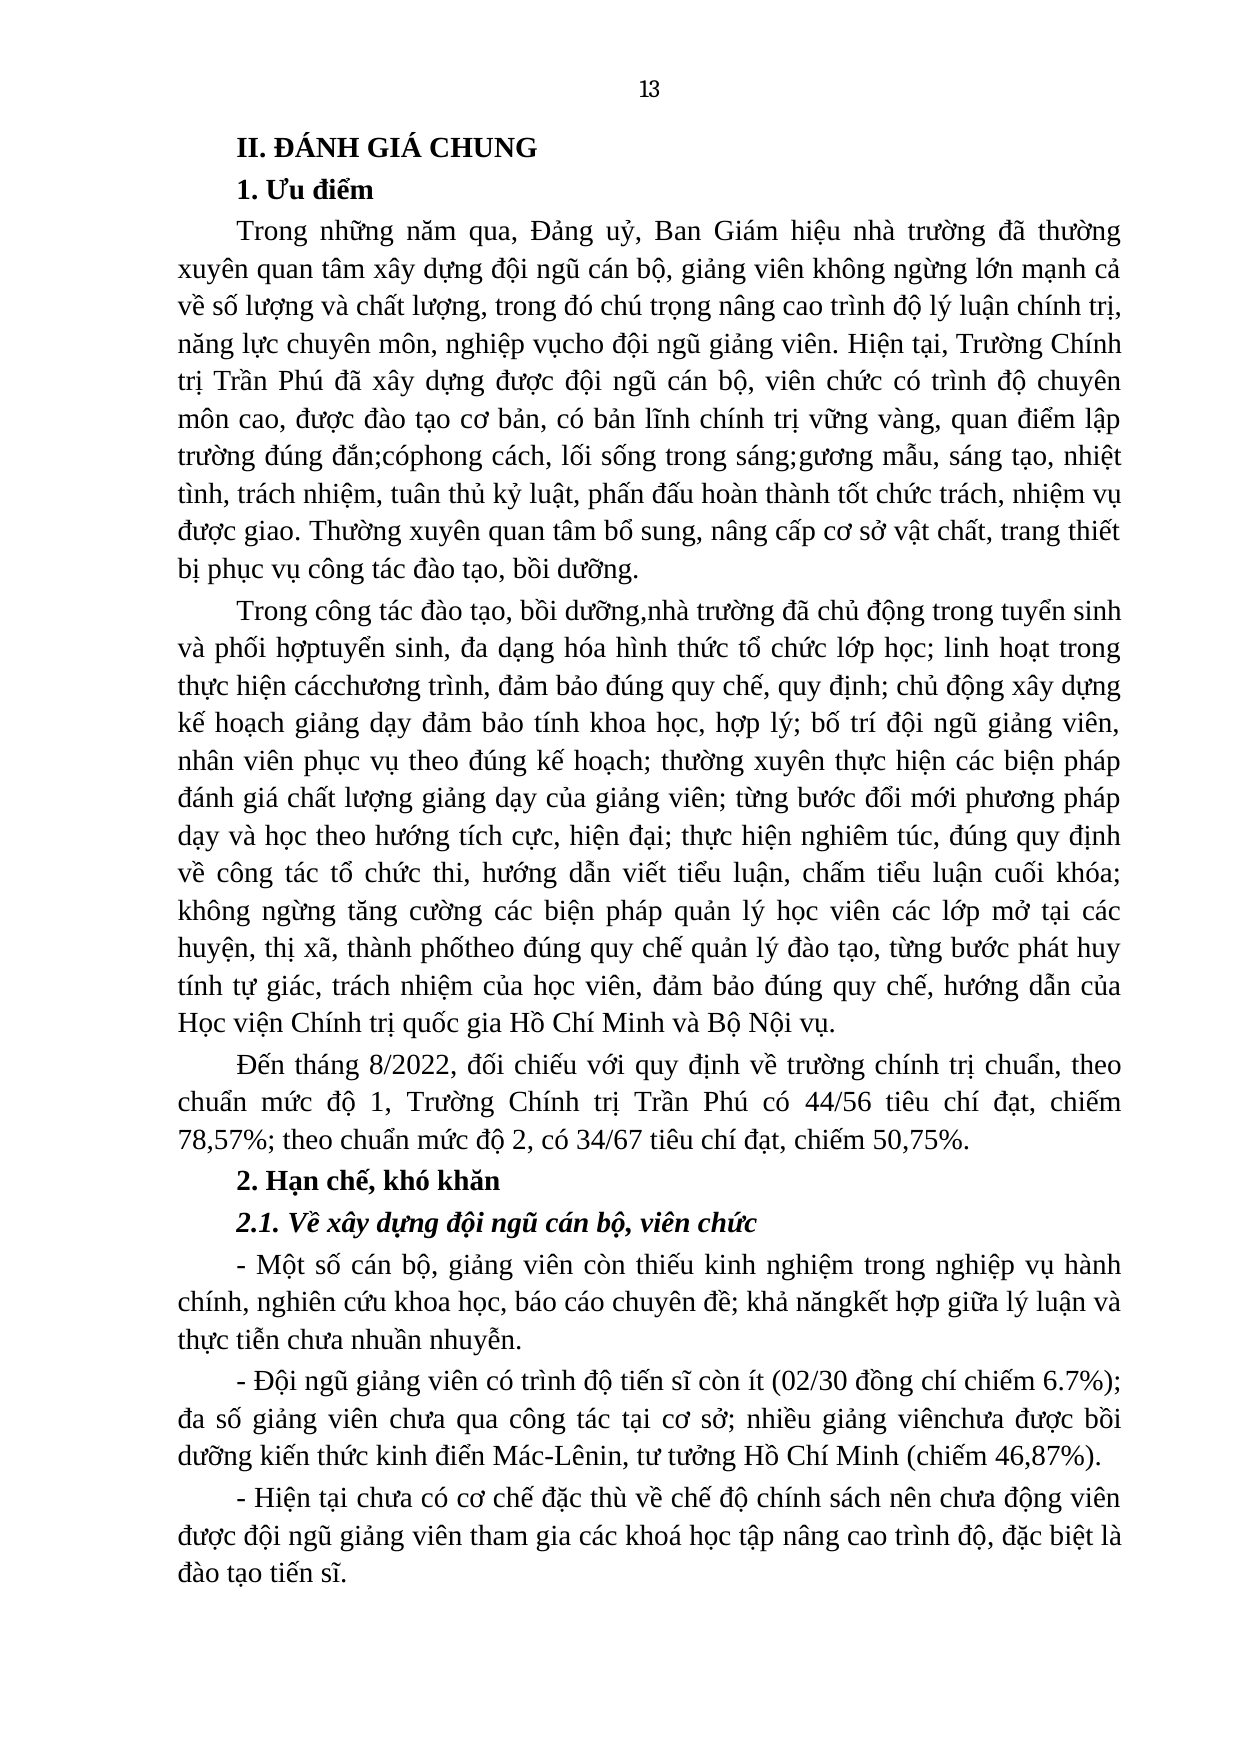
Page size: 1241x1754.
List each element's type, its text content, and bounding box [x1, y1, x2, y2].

text - Đội ngũ giảng viên có trình độ tiến sĩ còn ít (02/30 đồng chí chiếm 6.7%); đa số giảng viên chưa qua công tác tại cơ sở; nhiều giảng viênchưa được bồi dưỡng kiến thức kinh điển Mác-Lênin, tư tưởng Hồ Chí Minh (chiếm 46,87%). [177, 1363, 1122, 1472]
text 2.1. Về xây dựng đội ngũ cán bộ, viên chức [177, 1205, 1122, 1239]
text Trong công tác đào tạo, bồi dưỡng,nhà trường đã chủ động trong tuyển sinh và phối hợptuyển sinh, đa dạng hóa hình thức tổ chức lớp học; linh hoạt trong thực hiện cácchương trình, đảm bảo đúng quy chế, quy định; chủ động xây dựng kế hoạch giảng dạy đảm bảo tính khoa học, hợp lý; bố trí đội ngũ giảng viên, nhân viên phục vụ theo đúng kế hoạch; thường xuyên thực hiện các biện pháp đánh giá chất lượng giảng dạy của giảng viên; từng bước đổi mới phương pháp dạy và học theo hướng tích cực, hiện đại; thực hiện nghiêm túc, đúng quy định về công tác tổ chức thi, hướng dẫn viết tiểu luận, chấm tiểu luận cuối khóa; không ngừng tăng cường các biện pháp quản lý học viên các lớp mở tại các huyện, thị xã, thành phốtheo đúng quy chế quản lý đào tạo, từng bước phát huy tính tự giác, trách nhiệm của học viên, đảm bảo đúng quy chế, hướng dẫn của Học viện Chính trị quốc gia Hồ Chí Minh và Bộ Nội vụ. [177, 593, 1122, 1039]
text II. ĐÁNH GIÁ CHUNG [177, 130, 1122, 164]
text Đến tháng 8/2022, đối chiếu với quy định về trường chính trị chuẩn, theo chuẩn mức độ 1, Trường Chính trị Trần Phú có 44/56 tiêu chí đạt, chiếm 78,57%; theo chuẩn mức độ 2, có 34/67 tiêu chí đạt, chiếm 50,75%. [177, 1047, 1122, 1155]
text Trong những năm qua, Đảng uỷ, Ban Giám hiệu nhà trường đã thường xuyên quan tâm xây dựng đội ngũ cán bộ, giảng viên không ngừng lớn mạnh cả về số lượng và chất lượng, trong đó chú trọng nâng cao trình độ lý luận chính trị, năng lực chuyên môn, nghiệp vụcho đội ngũ giảng viên. Hiện tại, Trường Chính trị Trần Phú đã xây dựng được đội ngũ cán bộ, viên chức có trình độ chuyên môn cao, được đào tạo cơ bản, có bản lĩnh chính trị vững vàng, quan điểm lập trường đúng đắn;cóphong cách, lối sống trong sáng;gương mẫu, sáng tạo, nhiệt tình, trách nhiệm, tuân thủ kỷ luật, phấn đấu hoàn thành tốt chức trách, nhiệm vụ được giao. Thường xuyên quan tâm bổ sung, nâng cấp cơ sở vật chất, trang thiết bị phục vụ công tác đào tạo, bồi dưỡng. [177, 284, 1122, 584]
text 2. Hạn chế, khó khăn [177, 1163, 1122, 1197]
text - Hiện tại chưa có cơ chế đặc thù về chế độ chính sách nên chưa động viên được đội ngũ giảng viên tham gia các khoá học tập nâng cao trình độ, đặc biệt là đào tạo tiến sĩ. [177, 1480, 1122, 1589]
text - Một số cán bộ, giảng viên còn thiếu kinh nghiệm trong nghiệp vụ hành chính, nghiên cứu khoa học, báo cáo chuyên đề; khả năngkết hợp giữa lý luận và thực tiễn chưa nhuần nhuyễn. [177, 1247, 1122, 1355]
text 1. Ưu điểm [177, 172, 1122, 205]
